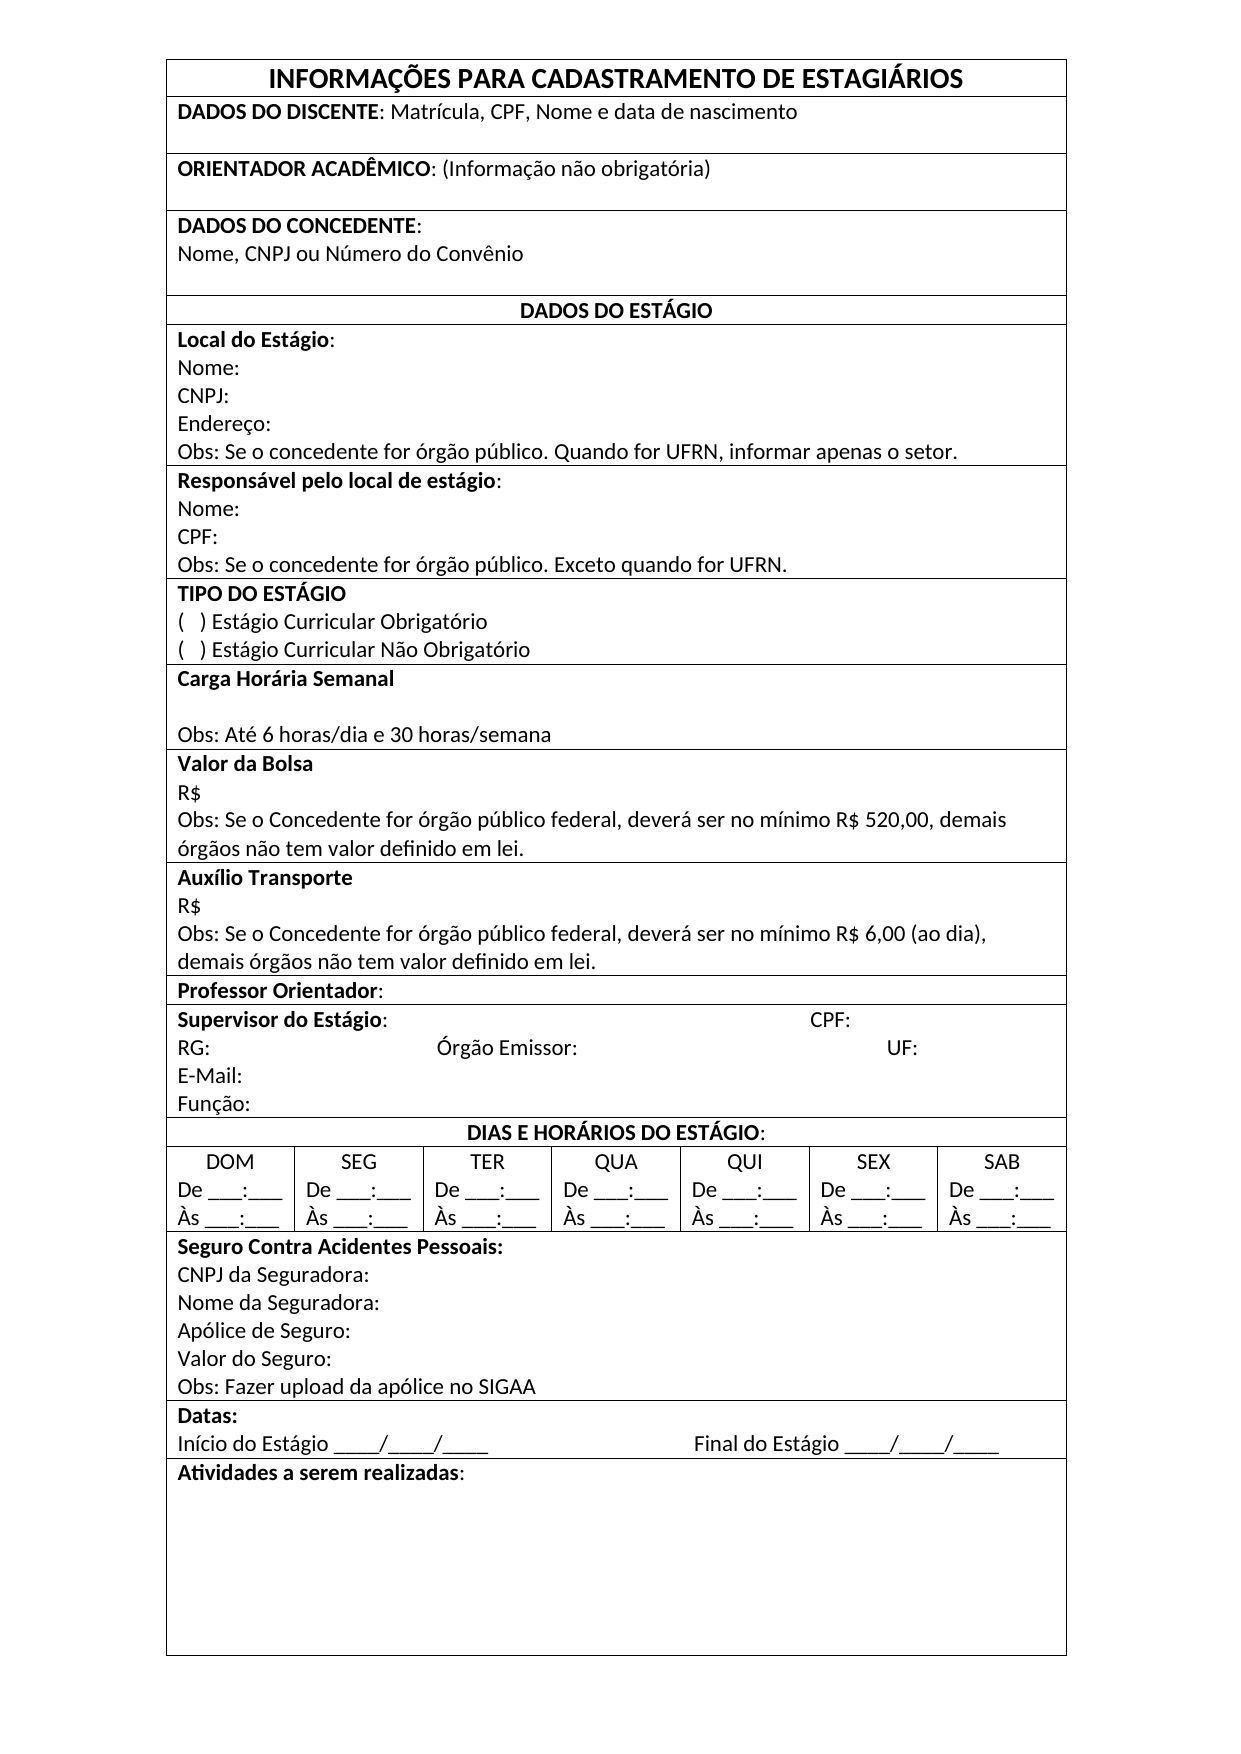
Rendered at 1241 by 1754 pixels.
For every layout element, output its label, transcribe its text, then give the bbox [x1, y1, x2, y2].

table_cell DOM De ___:___ Às ___:___ [167, 1147, 294, 1231]
table_cell SAB De ___:___ Às ___:___ [938, 1147, 1066, 1231]
table_cell Responsável pelo local de estágio: Nome: CPF: Obs: Se o concedente for órgão público. Exceto quando for UFRN. [167, 466, 1066, 578]
table_cell Supervisor do Estágio: CPF: RG: Órgão Emissor: UF: E-Mail: Função: [167, 1005, 1066, 1117]
table_cell SEX De ___:___ Às ___:___ [810, 1147, 937, 1231]
table_cell Seguro Contra Acidentes Pessoais: CNPJ da Seguradora: Nome da Seguradora: Apólice de Seguro: Valor do Seguro: Obs: Fazer upload da apólice no SIGAA [167, 1232, 1066, 1400]
table_cell Valor da Bolsa R$ Obs: Se o Concedente for órgão público federal, deverá ser no mínimo R$ 520,00, demais órgãos não tem valor definido em lei. [167, 750, 1066, 862]
table_cell TER De ___:___ Às ___:___ [424, 1147, 551, 1231]
table_cell QUA De ___:___ Às ___:___ [552, 1147, 680, 1231]
table_cell Carga Horária Semanal Obs: Até 6 horas/dia e 30 horas/semana [167, 665, 1066, 748]
table_cell Local do Estágio: Nome: CNPJ: Endereço: Obs: Se o concedente for órgão público. Quando for UFRN, informar apenas o setor. [167, 325, 1066, 465]
table_cell Datas: Início do Estágio ____/____/____ Final do Estágio ____/____/____ [167, 1401, 1066, 1457]
table_cell Professor Orientador: [167, 976, 1066, 1004]
table_cell DIAS E HORÁRIOS DO ESTÁGIO: [167, 1118, 1066, 1146]
table_cell DADOS DO CONCEDENTE: Nome, CNPJ ou Número do Convênio [167, 211, 1066, 295]
table_cell QUI De ___:___ Às ___:___ [681, 1147, 809, 1231]
table_cell Atividades a serem realizadas: [167, 1459, 1066, 1654]
table_header INFORMAÇÕES PARA CADASTRAMENTO DE ESTAGIÁRIOS [167, 60, 1066, 96]
table_cell ORIENTADOR ACADÊMICO: (Informação não obrigatória) [167, 154, 1066, 210]
table_cell DADOS DO DISCENTE: Matrícula, CPF, Nome e data de nascimento [167, 97, 1066, 153]
table_cell DADOS DO ESTÁGIO [167, 296, 1066, 324]
table_cell TIPO DO ESTÁGIO ( ) Estágio Curricular Obrigatório ( ) Estágio Curricular Não Obrigatório [167, 579, 1066, 663]
table_cell Auxílio Transporte R$ Obs: Se o Concedente for órgão público federal, deverá ser no mínimo R$ 6,00 (ao dia), demais órgãos não tem valor definido em lei. [167, 863, 1066, 975]
table_cell SEG De ___:___ Às ___:___ [295, 1147, 423, 1231]
